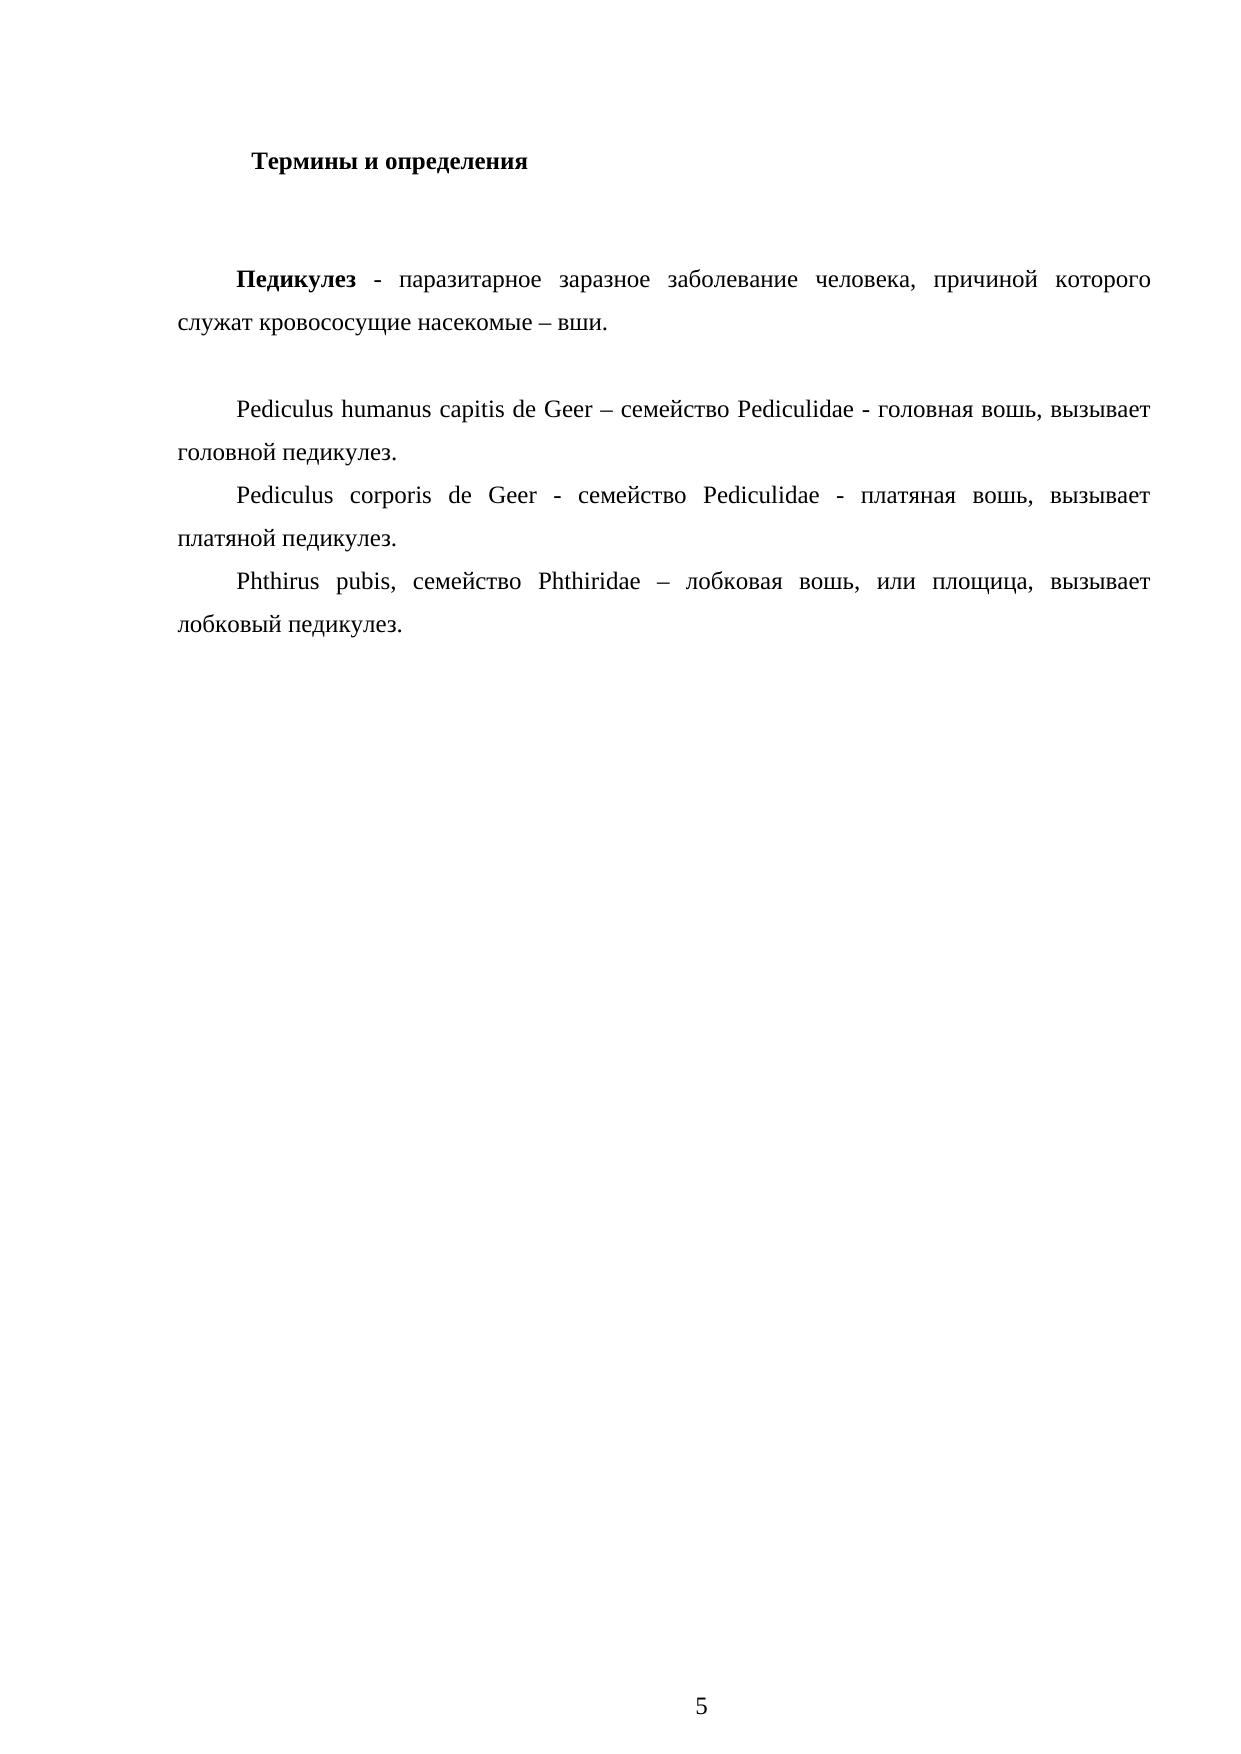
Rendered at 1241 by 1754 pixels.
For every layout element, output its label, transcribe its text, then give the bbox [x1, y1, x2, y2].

text Phthirus pubis, семейство Phthiridae – лобковая вошь, или площица, вызывает лобковый педикулез. [177, 566, 1152, 638]
text Pediculus corporis de Geer - семейство Pediculidae - платяная вошь, вызывает платяной педикулез. [177, 480, 1152, 552]
text Pediculus humanus capitis de Geer – семейство Pediculidae - головная вошь, вызывает головной педикулез. [177, 394, 1152, 466]
text Педикулез - паразитарное заразное заболевание человека, причиной которого служат кровососущие насекомые – вши. [177, 264, 1152, 336]
text Термины и определения [177, 146, 1152, 174]
